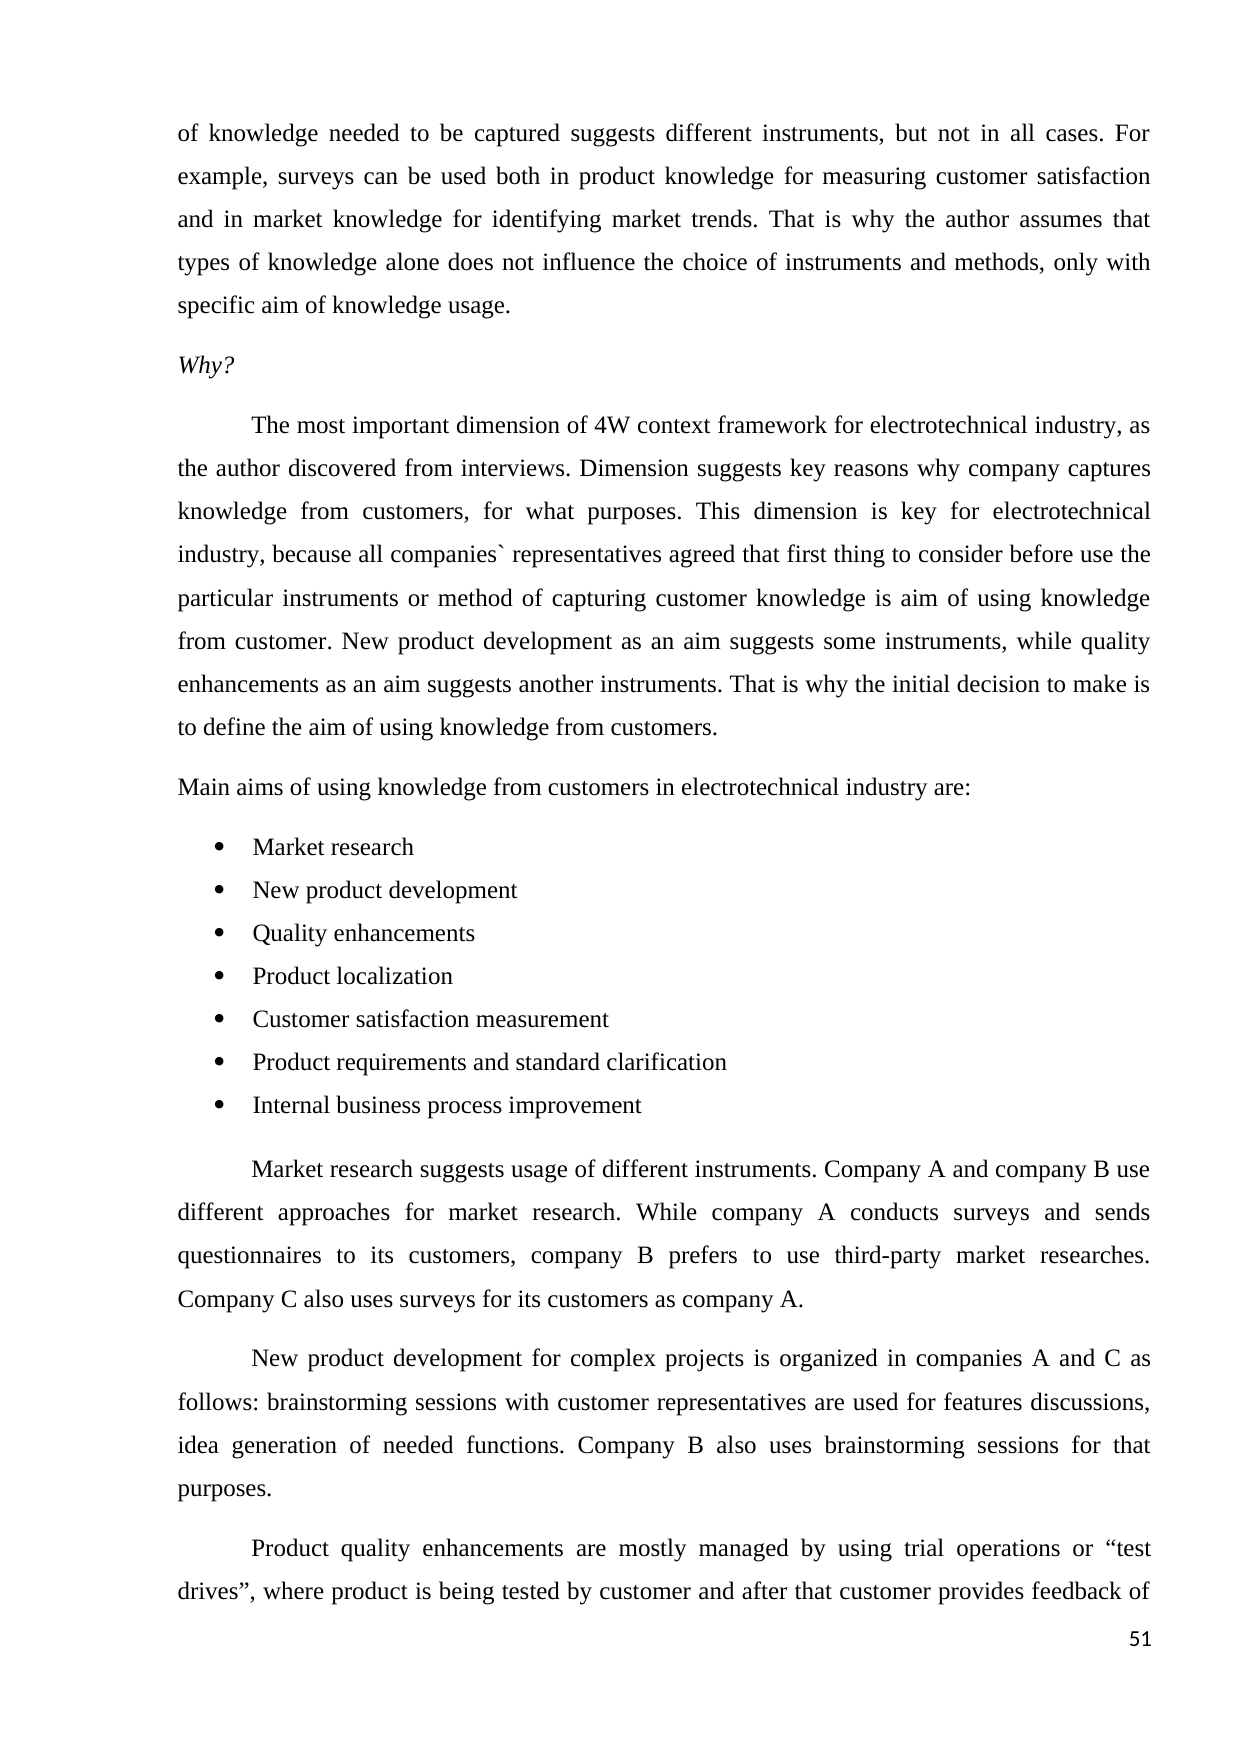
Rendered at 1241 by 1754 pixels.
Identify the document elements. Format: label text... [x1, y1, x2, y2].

list Customer satisfaction measurement [215, 1004, 1152, 1033]
list Quality enhancements [215, 918, 1152, 947]
list Market research [215, 832, 1152, 860]
list Internal business process improvement [215, 1090, 1152, 1119]
text Market research suggests usage of different instruments. Company A and company B use different approaches for market research. While company A conducts surveys and sends questionnaires to its customers, company B prefers to use third-party market researches. Company C also uses surveys for its customers as company A. [177, 1154, 1152, 1312]
list Product requirements and standard clarification [215, 1047, 1152, 1076]
list New product development [215, 875, 1152, 903]
text The most important dimension of 4W context framework for electrotechnical industry, as the author discovered from interviews. Dimension suggests key reasons why company captures knowledge from customers, for what purposes. This dimension is key for electrotechnical industry, because all companies` representatives agreed that first thing to consider before use the particular instruments or method of capturing customer knowledge is aim of using knowledge from customer. New product development as an aim suggests some instruments, while quality enhancements as an aim suggests another instruments. That is why the initial decision to make is to define the aim of using knowledge from customers. [177, 410, 1152, 741]
text Why? [177, 350, 1152, 379]
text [177, 1533, 1152, 1604]
list Product localization [215, 961, 1152, 990]
text Main aims of using knowledge from customers in electrotechnical industry are: [177, 772, 1152, 801]
text New product development for complex projects is organized in companies A and C as follows: brainstorming sessions with customer representatives are used for features discussions, idea generation of needed functions. Company B also uses brainstorming sessions for that purposes. [177, 1343, 1152, 1502]
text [177, 118, 1152, 319]
